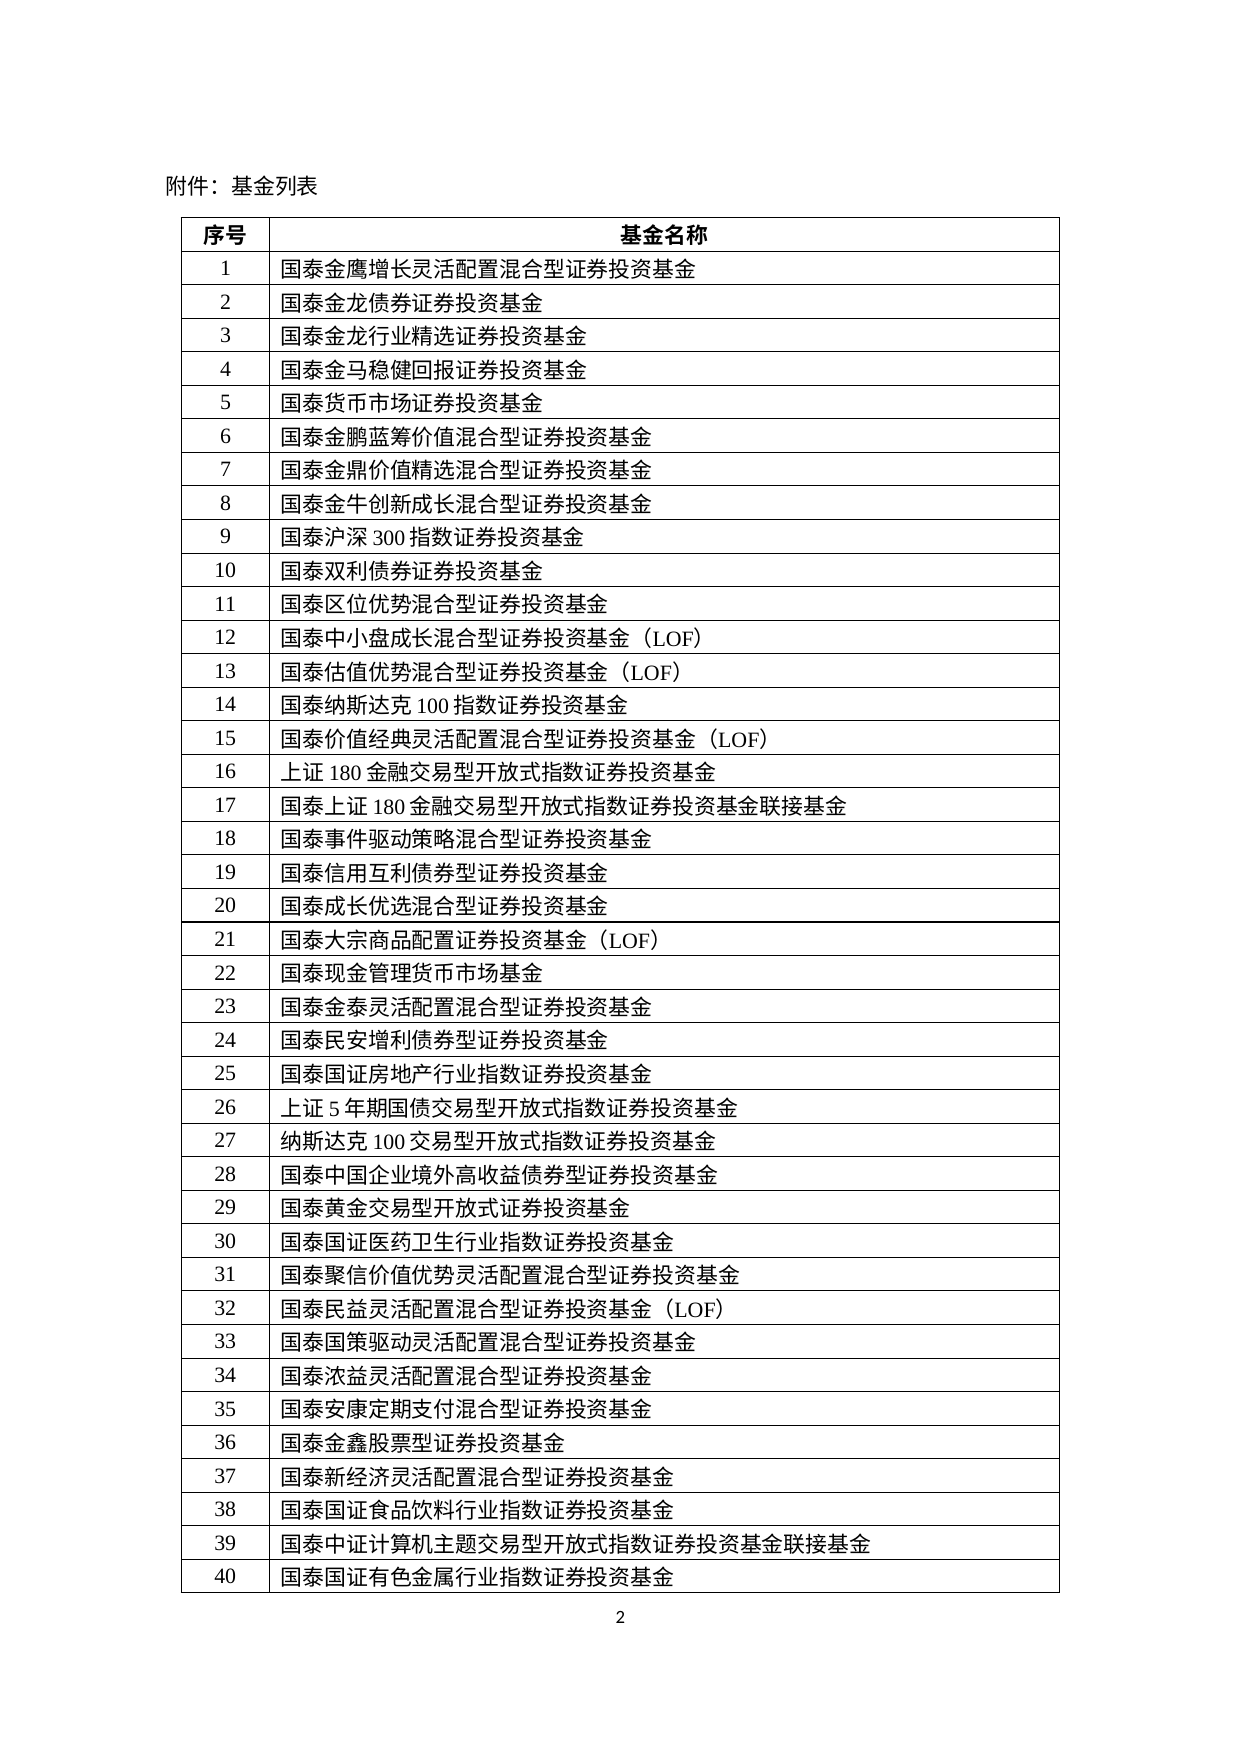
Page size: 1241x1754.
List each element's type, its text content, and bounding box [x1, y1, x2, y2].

table_cell 15 [182, 721, 269, 754]
table_cell 2 [182, 285, 269, 318]
table_cell 国泰纳斯达克100指数证券投资基金 [270, 688, 1059, 720]
table_cell 34 [182, 1359, 269, 1391]
table_cell 22 [182, 956, 269, 988]
table_cell 10 [182, 554, 269, 586]
table_cell 国泰价值经典灵活配置混合型证券投资基金（LOF） [270, 721, 1059, 754]
table_cell 国泰国证房地产行业指数证券投资基金 [270, 1057, 1059, 1089]
table_cell 国泰沪深300指数证券投资基金 [270, 520, 1059, 552]
table_cell 18 [182, 822, 269, 854]
table_cell 国泰金牛创新成长混合型证券投资基金 [270, 486, 1059, 519]
table_cell 国泰事件驱动策略混合型证券投资基金 [270, 822, 1059, 854]
text 附件：基金列表 [165, 169, 1075, 201]
table_cell 国泰金龙债券证券投资基金 [270, 285, 1059, 318]
table_cell 3 [182, 319, 269, 351]
table_cell 国泰金鑫股票型证券投资基金 [270, 1426, 1059, 1458]
table_cell 11 [182, 587, 269, 619]
table_cell 32 [182, 1291, 269, 1324]
table_cell 国泰金鹰增长灵活配置混合型证券投资基金 [270, 252, 1059, 284]
table_cell 国泰黄金交易型开放式证券投资基金 [270, 1191, 1059, 1223]
table_cell 国泰国证食品饮料行业指数证券投资基金 [270, 1493, 1059, 1525]
table_cell 6 [182, 419, 269, 452]
table_cell 国泰国证医药卫生行业指数证券投资基金 [270, 1224, 1059, 1257]
table_cell 39 [182, 1526, 269, 1559]
table_cell 4 [182, 352, 269, 385]
table_cell 纳斯达克100交易型开放式指数证券投资基金 [270, 1124, 1059, 1156]
table_cell 国泰成长优选混合型证券投资基金 [270, 889, 1059, 921]
table_cell 17 [182, 788, 269, 821]
table_cell 1 [182, 252, 269, 284]
table_cell 国泰聚信价值优势灵活配置混合型证券投资基金 [270, 1258, 1059, 1290]
table_cell 25 [182, 1057, 269, 1089]
table_cell 28 [182, 1157, 269, 1190]
table_cell 29 [182, 1191, 269, 1223]
table_cell 13 [182, 654, 269, 687]
table_cell 36 [182, 1426, 269, 1458]
table_cell 7 [182, 453, 269, 485]
table_cell 19 [182, 855, 269, 888]
table_cell 国泰民益灵活配置混合型证券投资基金（LOF） [270, 1291, 1059, 1324]
table_header 序号 [182, 218, 269, 251]
table_cell 国泰国证有色金属行业指数证券投资基金 [270, 1560, 1059, 1592]
table_cell 8 [182, 486, 269, 519]
table_cell 27 [182, 1124, 269, 1156]
table_header 基金名称 [270, 218, 1059, 251]
table_cell 国泰中国企业境外高收益债券型证券投资基金 [270, 1157, 1059, 1190]
table_cell 国泰现金管理货币市场基金 [270, 956, 1059, 988]
table_cell 国泰中小盘成长混合型证券投资基金（LOF） [270, 621, 1059, 653]
table_cell 国泰安康定期支付混合型证券投资基金 [270, 1392, 1059, 1424]
table_cell 35 [182, 1392, 269, 1424]
table_cell 40 [182, 1560, 269, 1592]
table_cell 37 [182, 1459, 269, 1492]
table_cell 33 [182, 1325, 269, 1357]
table_cell 上证180金融交易型开放式指数证券投资基金 [270, 755, 1059, 787]
table_cell 12 [182, 621, 269, 653]
table_cell 14 [182, 688, 269, 720]
table_cell 国泰大宗商品配置证券投资基金（LOF） [270, 923, 1059, 955]
table_cell 国泰区位优势混合型证券投资基金 [270, 587, 1059, 619]
table_cell 20 [182, 889, 269, 921]
table_cell 国泰金泰灵活配置混合型证券投资基金 [270, 990, 1059, 1022]
table_cell 国泰双利债券证券投资基金 [270, 554, 1059, 586]
table_cell 30 [182, 1224, 269, 1257]
table_cell 26 [182, 1090, 269, 1123]
table_cell 38 [182, 1493, 269, 1525]
table_cell 国泰民安增利债券型证券投资基金 [270, 1023, 1059, 1056]
table_cell 国泰国策驱动灵活配置混合型证券投资基金 [270, 1325, 1059, 1357]
table_cell 16 [182, 755, 269, 787]
table_cell 国泰货币市场证券投资基金 [270, 386, 1059, 418]
table_cell 5 [182, 386, 269, 418]
table_cell 国泰金鹏蓝筹价值混合型证券投资基金 [270, 419, 1059, 452]
table_cell 国泰金鼎价值精选混合型证券投资基金 [270, 453, 1059, 485]
table_cell 9 [182, 520, 269, 552]
table_cell 国泰金马稳健回报证券投资基金 [270, 352, 1059, 385]
table_cell 23 [182, 990, 269, 1022]
table_cell 国泰中证计算机主题交易型开放式指数证券投资基金联接基金 [270, 1526, 1059, 1559]
table_cell 国泰浓益灵活配置混合型证券投资基金 [270, 1359, 1059, 1391]
table_cell 国泰估值优势混合型证券投资基金（LOF） [270, 654, 1059, 687]
table_cell 国泰新经济灵活配置混合型证券投资基金 [270, 1459, 1059, 1492]
table_cell 国泰信用互利债券型证券投资基金 [270, 855, 1059, 888]
table_cell 国泰金龙行业精选证券投资基金 [270, 319, 1059, 351]
table_cell 国泰上证180金融交易型开放式指数证券投资基金联接基金 [270, 788, 1059, 821]
table_cell 21 [182, 923, 269, 955]
table_cell 上证5年期国债交易型开放式指数证券投资基金 [270, 1090, 1059, 1123]
table_cell 31 [182, 1258, 269, 1290]
table_cell 24 [182, 1023, 269, 1056]
